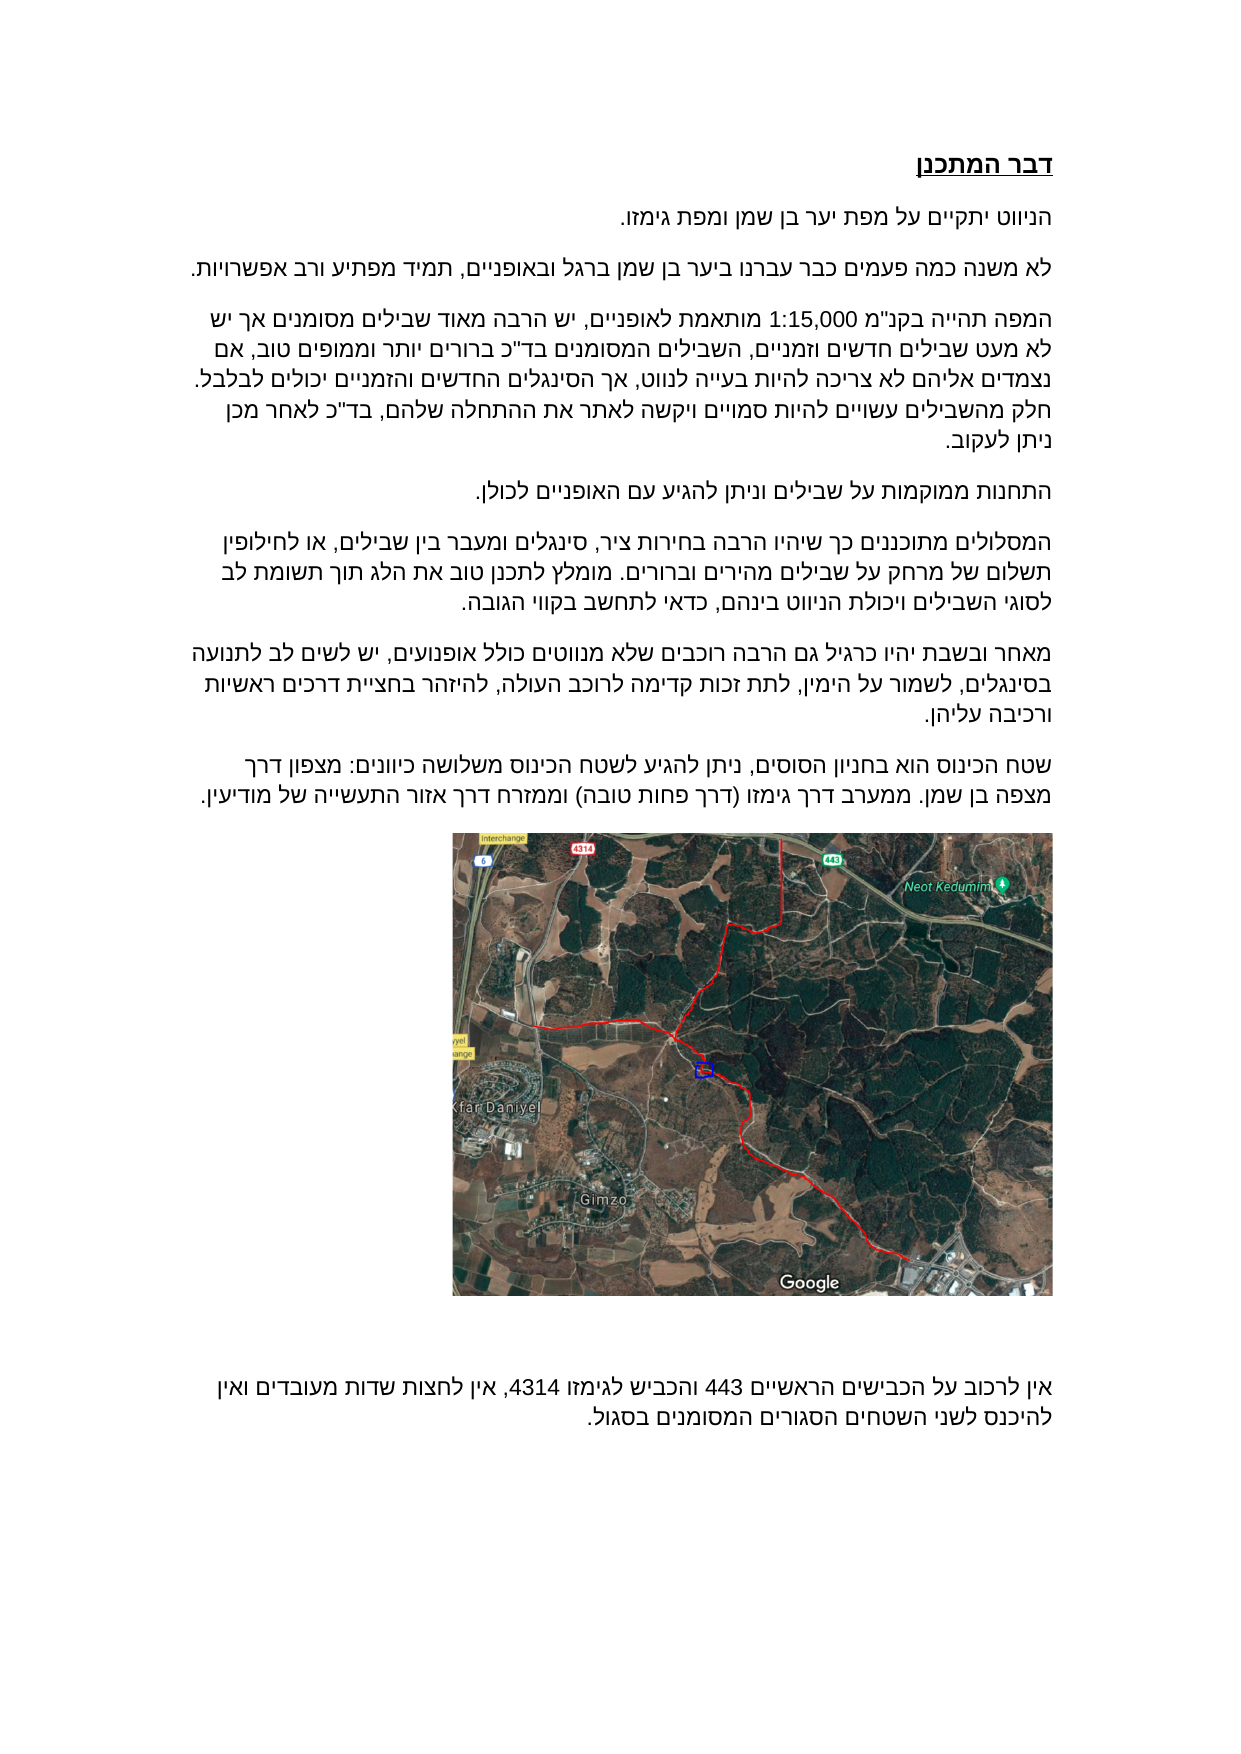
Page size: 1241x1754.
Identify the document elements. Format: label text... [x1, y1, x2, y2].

text שטח הכינוס הוא בחניון הסוסים, ניתן להגיע לשטח הכינוס משלושה כיוונים: מצפון דרך מצפה בן שמן. ממערב דרך גימזו (דרך פחות טובה) וממזרח דרך אזור התעשייה של מודיעין. [187, 752, 1053, 808]
text המפה תהייה בקנ"מ 1:15,000 מותאמת לאופניים, יש הרבה מאוד שבילים מסומנים אך יש לא מעט שבילים חדשים וזמניים, השבילים המסומנים בד"כ ברורים יותר וממופים טוב, אם נצמדים אליהם לא צריכה להיות בעייה לנווט, אך הסינגלים החדשים והזמניים יכולים לבלבל. חלק מהשבילים עשויים להיות סמויים ויקשה לאתר את ההתחלה שלהם, בד"כ לאחר מכן ניתן לעקוב. [187, 306, 1053, 453]
text הניווט יתקיים על מפת יער בן שמן ומפת גימזו. [187, 204, 1053, 230]
text אין לרכוב על הכבישים הראשיים 443 והכביש לגימזו 4314, אין לחצות שדות מעובדים ואין להיכנס לשני השטחים הסגורים המסומנים בסגול. [187, 1373, 1053, 1430]
text לא משנה כמה פעמים כבר עברנו ביער בן שמן ברגל ובאופניים, תמיד מפתיע ורב אפשרויות. [187, 255, 1053, 281]
picture [452, 833, 1053, 1296]
text מאחר ובשבת יהיו כרגיל גם הרבה רוכבים שלא מנווטים כולל אופנועים, יש לשים לב לתנועה בסינגלים, לשמור על הימין, לתת זכות קדימה לרוכב העולה, להיזהר בחציית דרכים ראשיות ורכיבה עליהן. [187, 640, 1053, 727]
text דבר המתכנן [187, 150, 1053, 179]
text התחנות ממוקמות על שבילים וניתן להגיע עם האופניים לכולן. [187, 478, 1053, 504]
text המסלולים מתוכננים כך שיהיו הרבה בחירות ציר, סינגלים ומעבר בין שבילים, או לחילופין תשלום של מרחק על שבילים מהירים וברורים. מומלץ לתכנן טוב את הלג תוך תשומת לב לסוגי השבילים ויכולת הניווט בינהם, כדאי לתחשב בקווי הגובה. [187, 529, 1053, 616]
